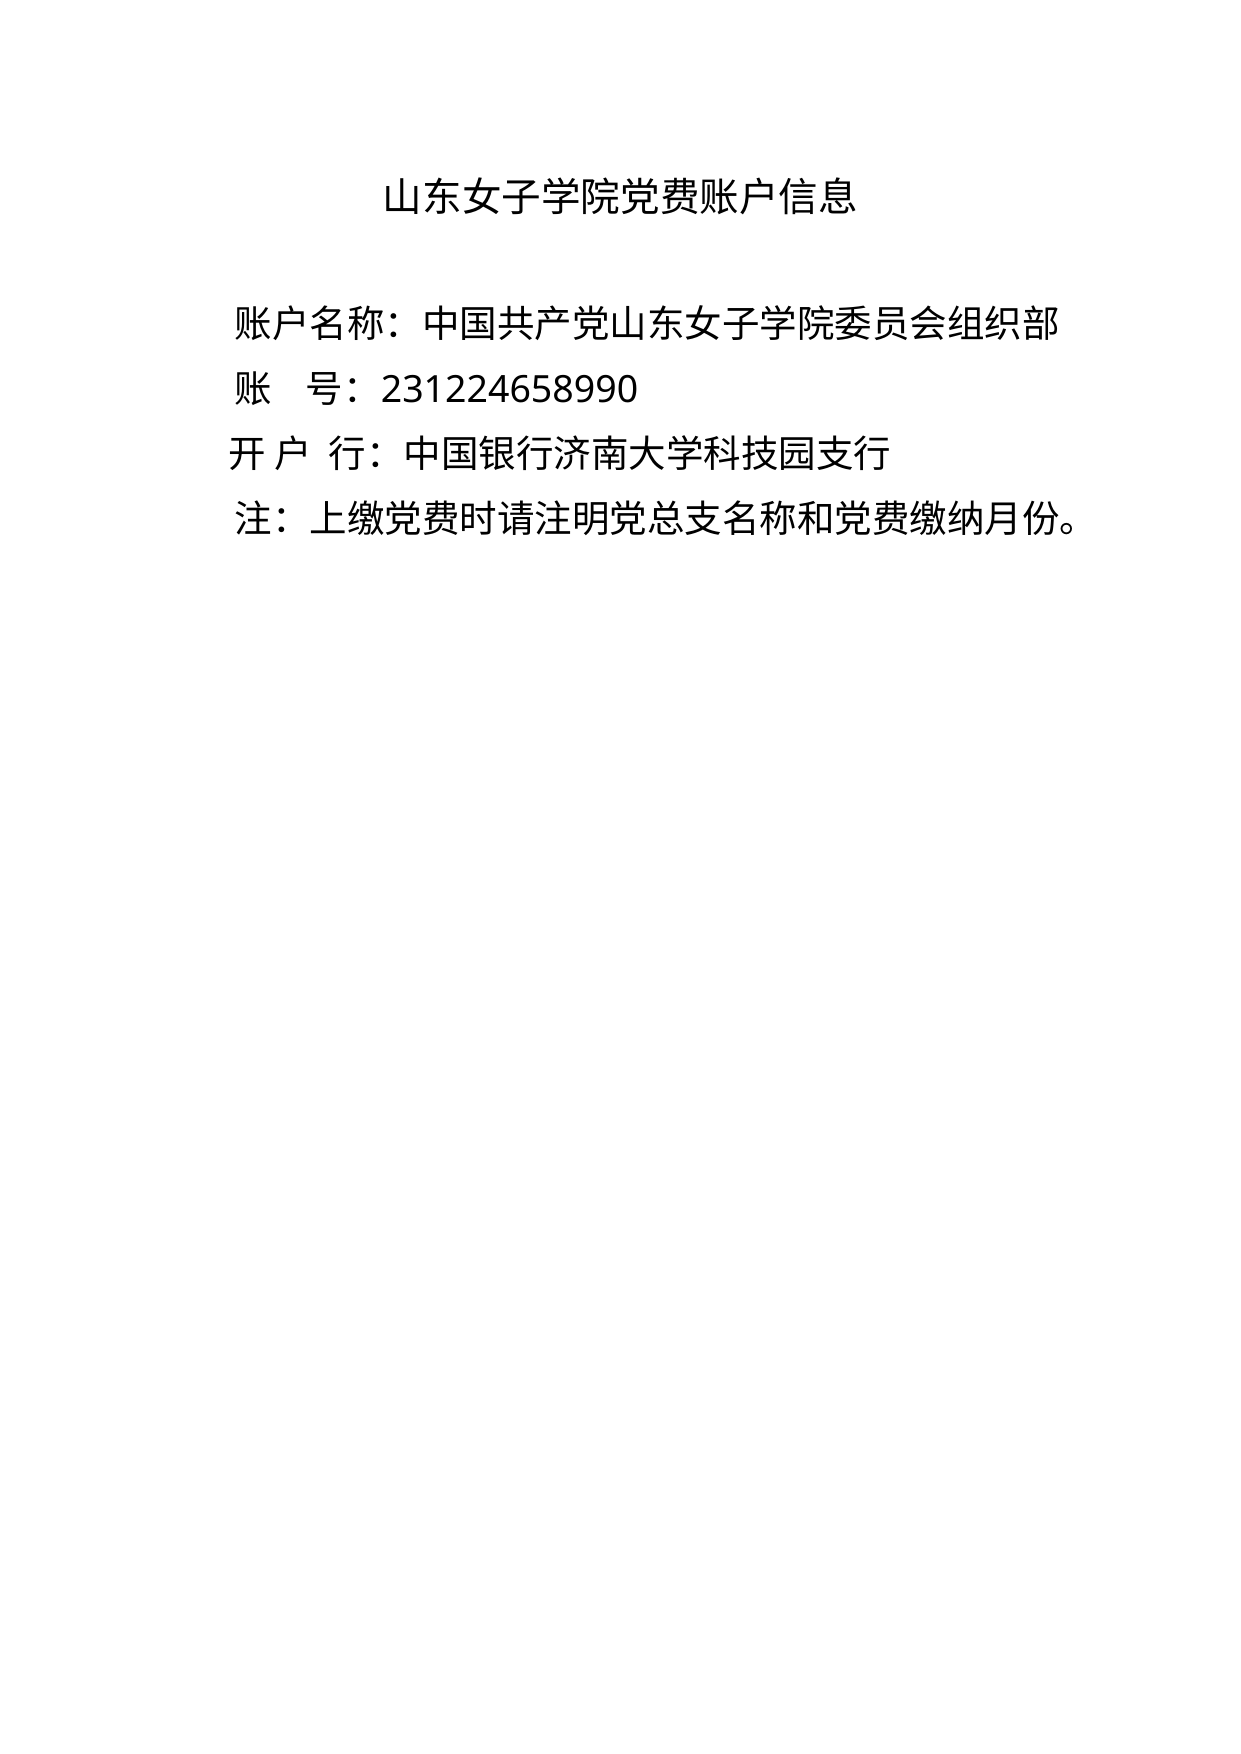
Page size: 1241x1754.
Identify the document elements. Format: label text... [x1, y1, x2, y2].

text 账户名称：中国共产党山东女子学院委员会组织部 [159, 289, 1081, 354]
text 山东女子学院党费账户信息 [159, 162, 1081, 227]
text 开 户 行：中国银行济南大学科技园支行 [159, 419, 1081, 484]
text 账 号：231224658990 [159, 354, 1081, 419]
text 注：上缴党费时请注明党总支名称和党费缴纳月份。 [159, 484, 1081, 549]
